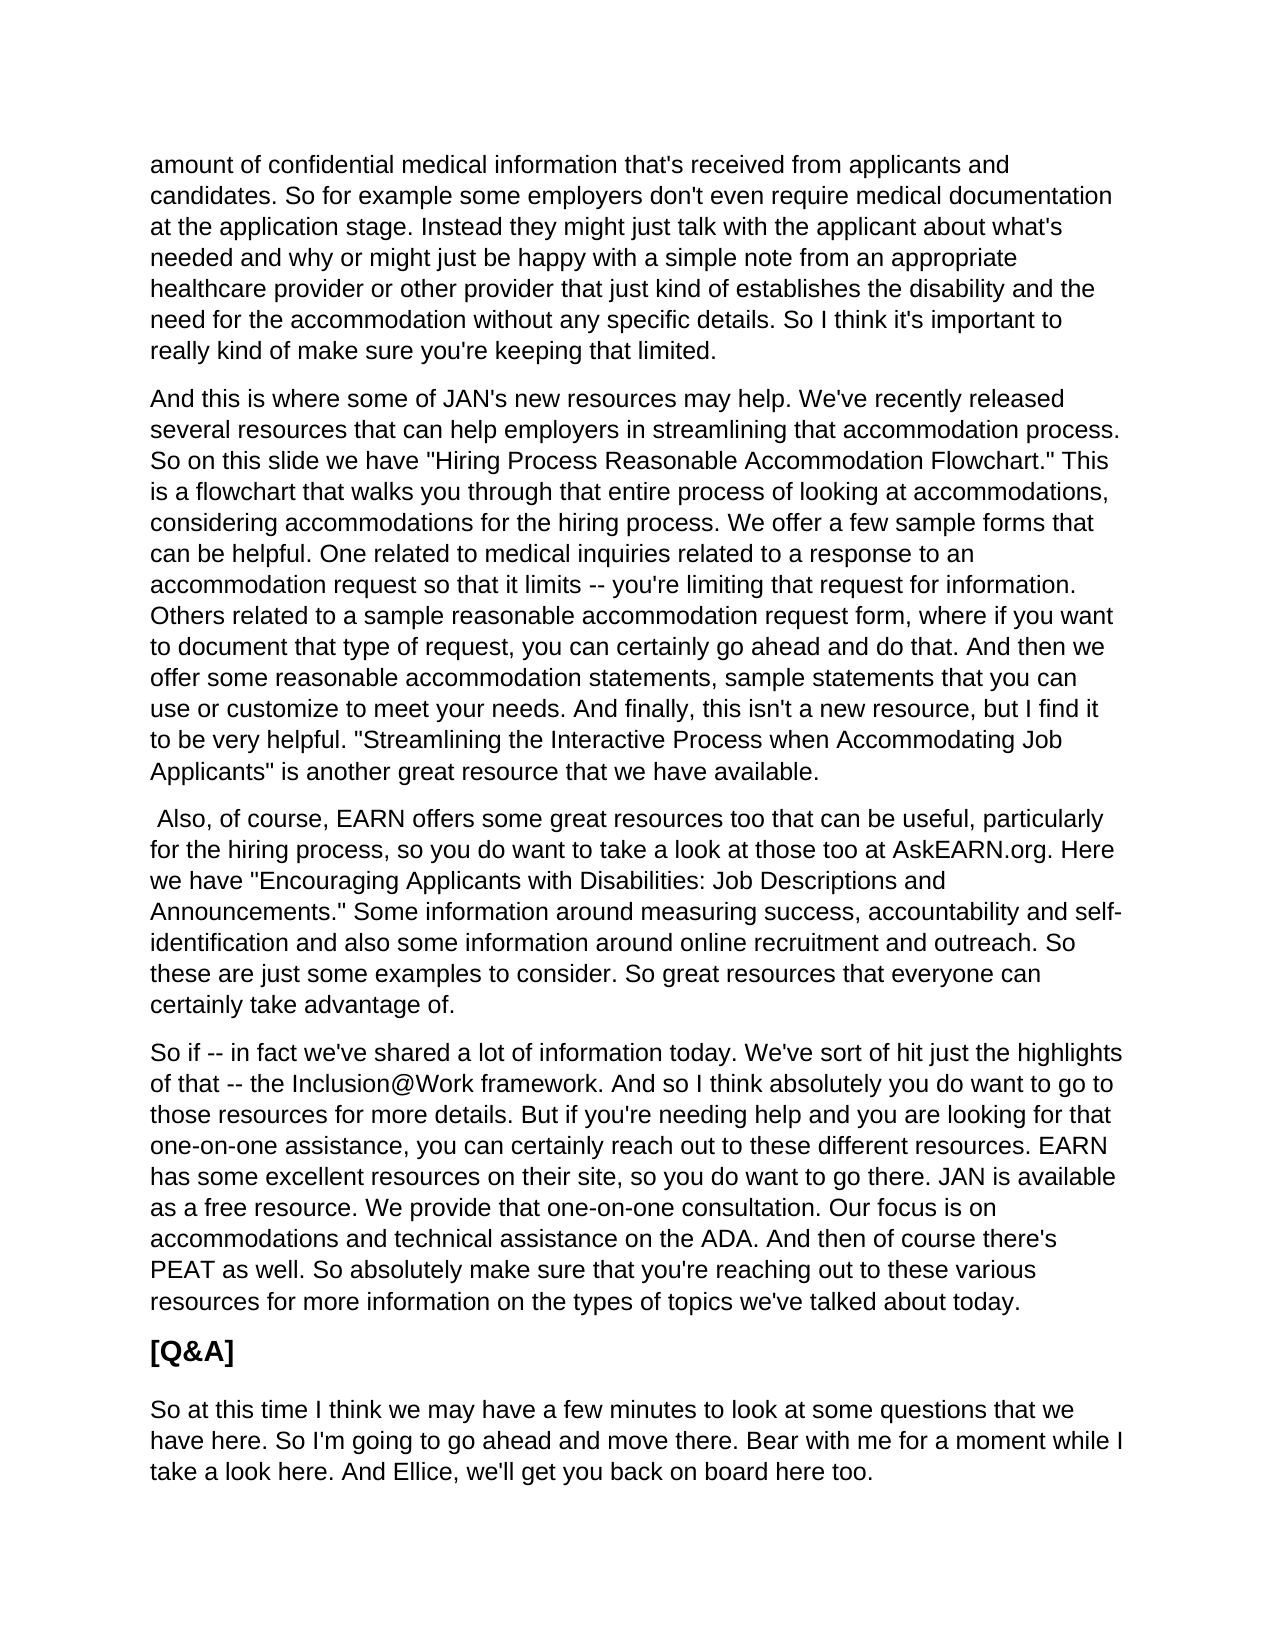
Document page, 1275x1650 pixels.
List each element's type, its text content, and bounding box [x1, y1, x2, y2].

text So if -- in fact we've shared a lot of information today. We've sort of hit just the highlights of that -- the Inclusion@Work framework. And so I think absolutely you do want to go to those resources for more details. But if you're needing help and you are looking for that one-on-one assistance, you can certainly reach out to these different resources. EARN has some excellent resources on their site, so you do want to go there. JAN is available as a free resource. We provide that one-on-one consultation. Our focus is on accommodations and technical assistance on the ADA. And then of course there's PEAT as well. So absolutely make sure that you're reaching out to these various resources for more information on the types of topics we've talked about today. [150, 1038, 1125, 1315]
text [150, 150, 1125, 365]
text And this is where some of JAN's new resources may help. We've recently released several resources that can help employers in streamlining that accommodation process. So on this slide we have "Hiring Process Reasonable Accommodation Flowchart." This is a flowchart that walks you through that entire process of looking at accommodations, considering accommodations for the hiring process. We offer a few sample forms that can be helpful. One related to medical inquiries related to a response to an accommodation request so that it limits -- you're limiting that request for information. Others related to a sample reasonable accommodation request form, where if you want to document that type of request, you can certainly go ahead and do that. And then we offer some reasonable accommodation statements, sample statements that you can use or customize to meet your needs. And finally, this isn't a new resource, but I find it to be very helpful. "Streamlining the Interactive Process when Accommodating Job Applicants" is another great resource that we have available. [150, 384, 1125, 785]
text Also, of course, EARN offers some great resources too that can be useful, particularly for the hiring process, so you do want to take a look at those too at AskEARN.org. Here we have "Encouraging Applicants with Disabilities: Job Descriptions and Announcements." Some information around measuring success, accountability and self-identification and also some information around online recruitment and outreach. So these are just some examples to consider. So great resources that everyone can certainly take advantage of. [150, 804, 1125, 1019]
subtitle [Q&A] [150, 1334, 1125, 1368]
text So at this time I think we may have a few minutes to look at some questions that we have here. So I'm going to go ahead and move there. Bear with me for a moment while I take a look here. And Ellice, we'll get you back on board here too. [150, 1395, 1125, 1486]
